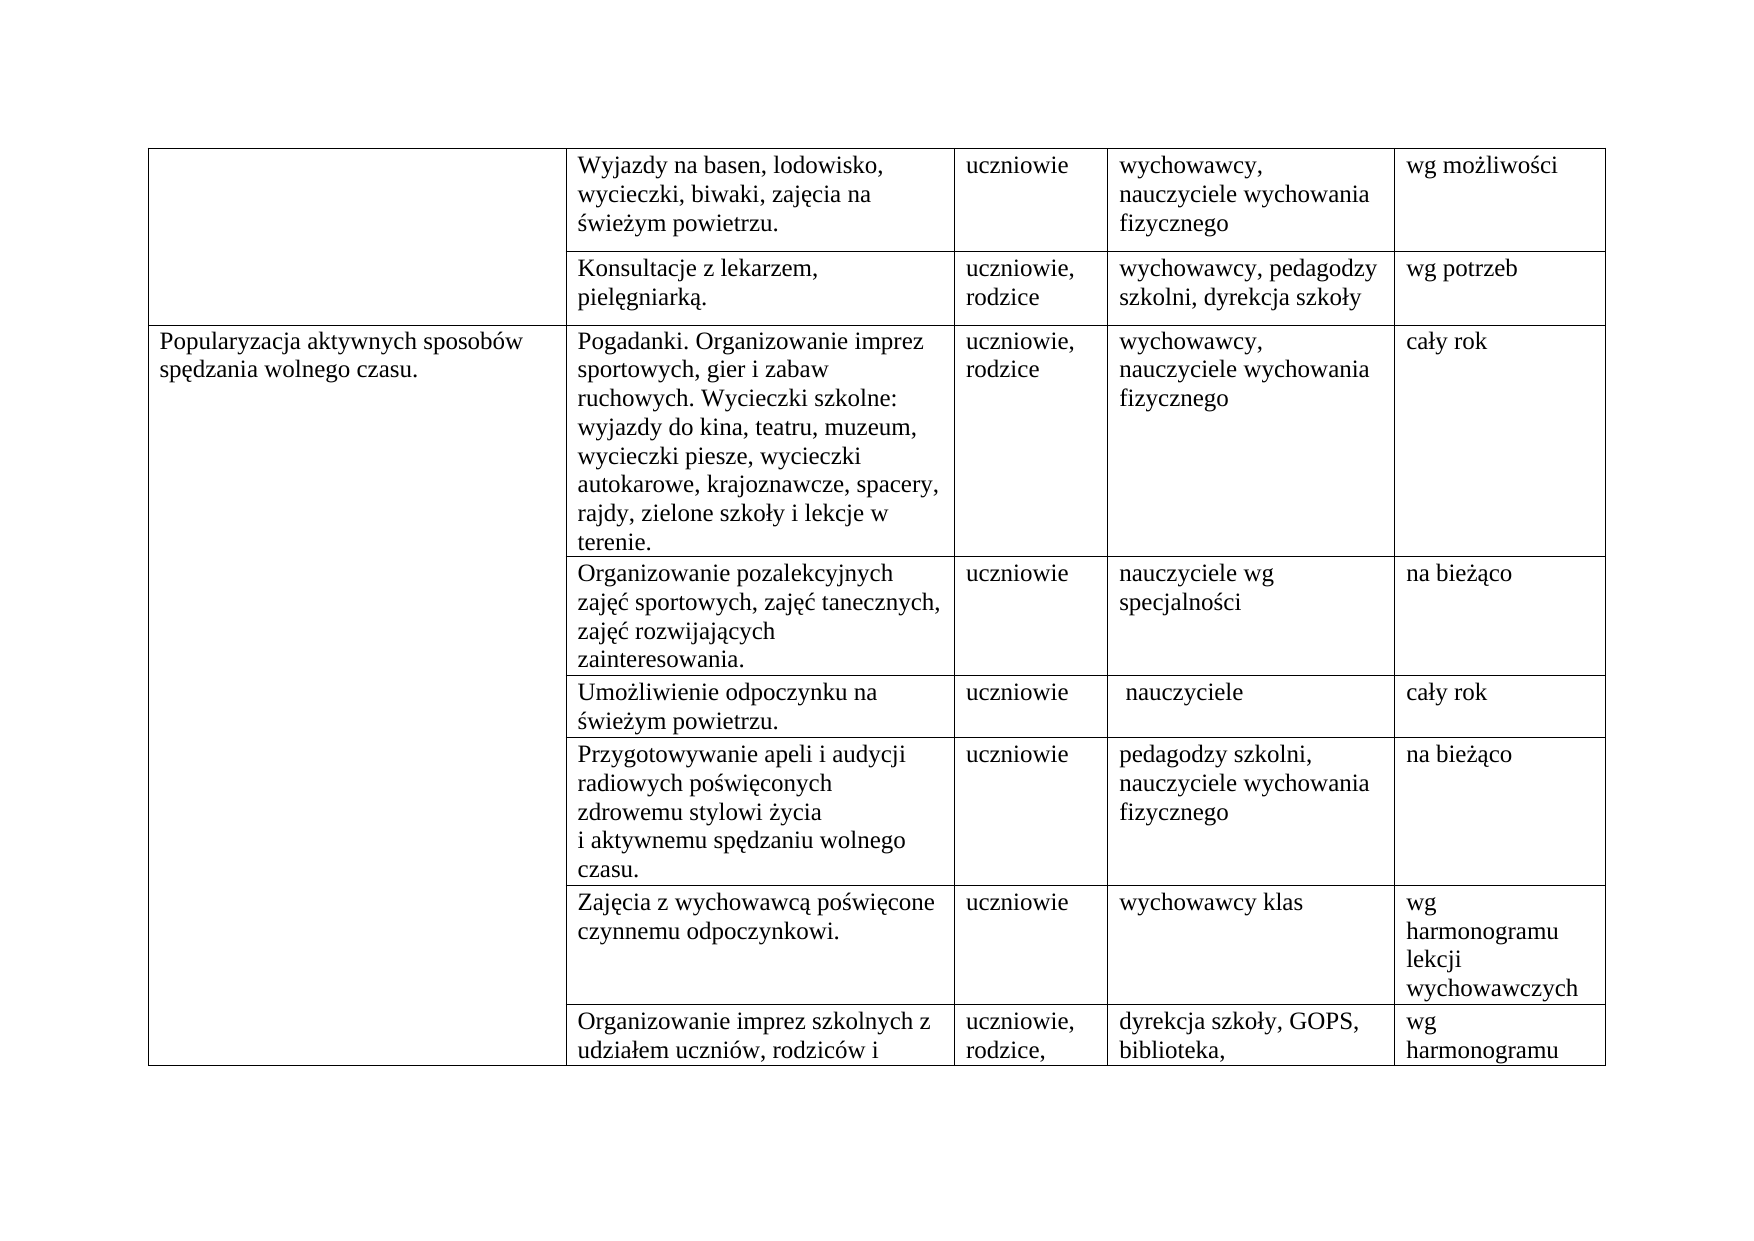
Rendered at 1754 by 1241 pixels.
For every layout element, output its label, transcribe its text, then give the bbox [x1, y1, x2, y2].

table_cell wychowawcy klas [1108, 886, 1394, 1004]
table_cell nauczyciele [1108, 676, 1394, 737]
table_cell cały rok [1395, 676, 1605, 737]
table_cell Przygotowywanie apeli i audycji radiowych poświęconych zdrowemu stylowi życia i aktywnemu spędzaniu wolnego czasu. [567, 738, 954, 884]
table_cell wg możliwości [1395, 149, 1605, 251]
table_cell wg harmonogramu lekcji wychowawczych [1395, 886, 1605, 1004]
table_cell nauczyciele wg specjalności [1108, 557, 1394, 675]
table_cell pedagodzy szkolni, nauczyciele wychowania fizycznego [1108, 738, 1394, 884]
table_cell wg potrzeb [1395, 252, 1605, 325]
table_cell uczniowie [955, 557, 1107, 675]
table_cell Umożliwienie odpoczynku na świeżym powietrzu. [567, 676, 954, 737]
table_cell wychowawcy, nauczyciele wychowania fizycznego [1108, 149, 1394, 251]
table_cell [1395, 1005, 1605, 1065]
table_cell uczniowie [955, 886, 1107, 1004]
table_cell uczniowie [955, 149, 1107, 251]
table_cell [1108, 1005, 1394, 1065]
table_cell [955, 1005, 1107, 1065]
table_cell wychowawcy, nauczyciele wychowania fizycznego [1108, 326, 1394, 556]
table_cell uczniowie [955, 676, 1107, 737]
table_cell uczniowie, rodzice [955, 326, 1107, 556]
table_cell na bieżąco [1395, 557, 1605, 675]
table_cell Pogadanki. Organizowanie imprez sportowych, gier i zabaw ruchowych. Wycieczki szkolne: wyjazdy do kina, teatru, muzeum, wycieczki piesze, wycieczki autokarowe, krajoznawcze, spacery, rajdy, zielone szkoły i lekcje w terenie. [567, 326, 954, 556]
table_cell Popularyzacja aktywnych sposobów spędzania wolnego czasu. [149, 326, 566, 1065]
table_cell Konsultacje z lekarzem, pielęgniarką. [567, 252, 954, 325]
table_cell Zajęcia z wychowawcą poświęcone czynnemu odpoczynkowi. [567, 886, 954, 1004]
table_cell cały rok [1395, 326, 1605, 556]
table_cell Organizowanie pozalekcyjnych zajęć sportowych, zajęć tanecznych, zajęć rozwijających zainteresowania. [567, 557, 954, 675]
table_cell na bieżąco [1395, 738, 1605, 884]
table_cell Wyjazdy na basen, lodowisko, wycieczki, biwaki, zajęcia na świeżym powietrzu. [567, 149, 954, 251]
table_cell uczniowie, rodzice [955, 252, 1107, 325]
table_cell wychowawcy, pedagodzy szkolni, dyrekcja szkoły [1108, 252, 1394, 325]
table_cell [567, 1005, 954, 1065]
table_cell uczniowie [955, 738, 1107, 884]
